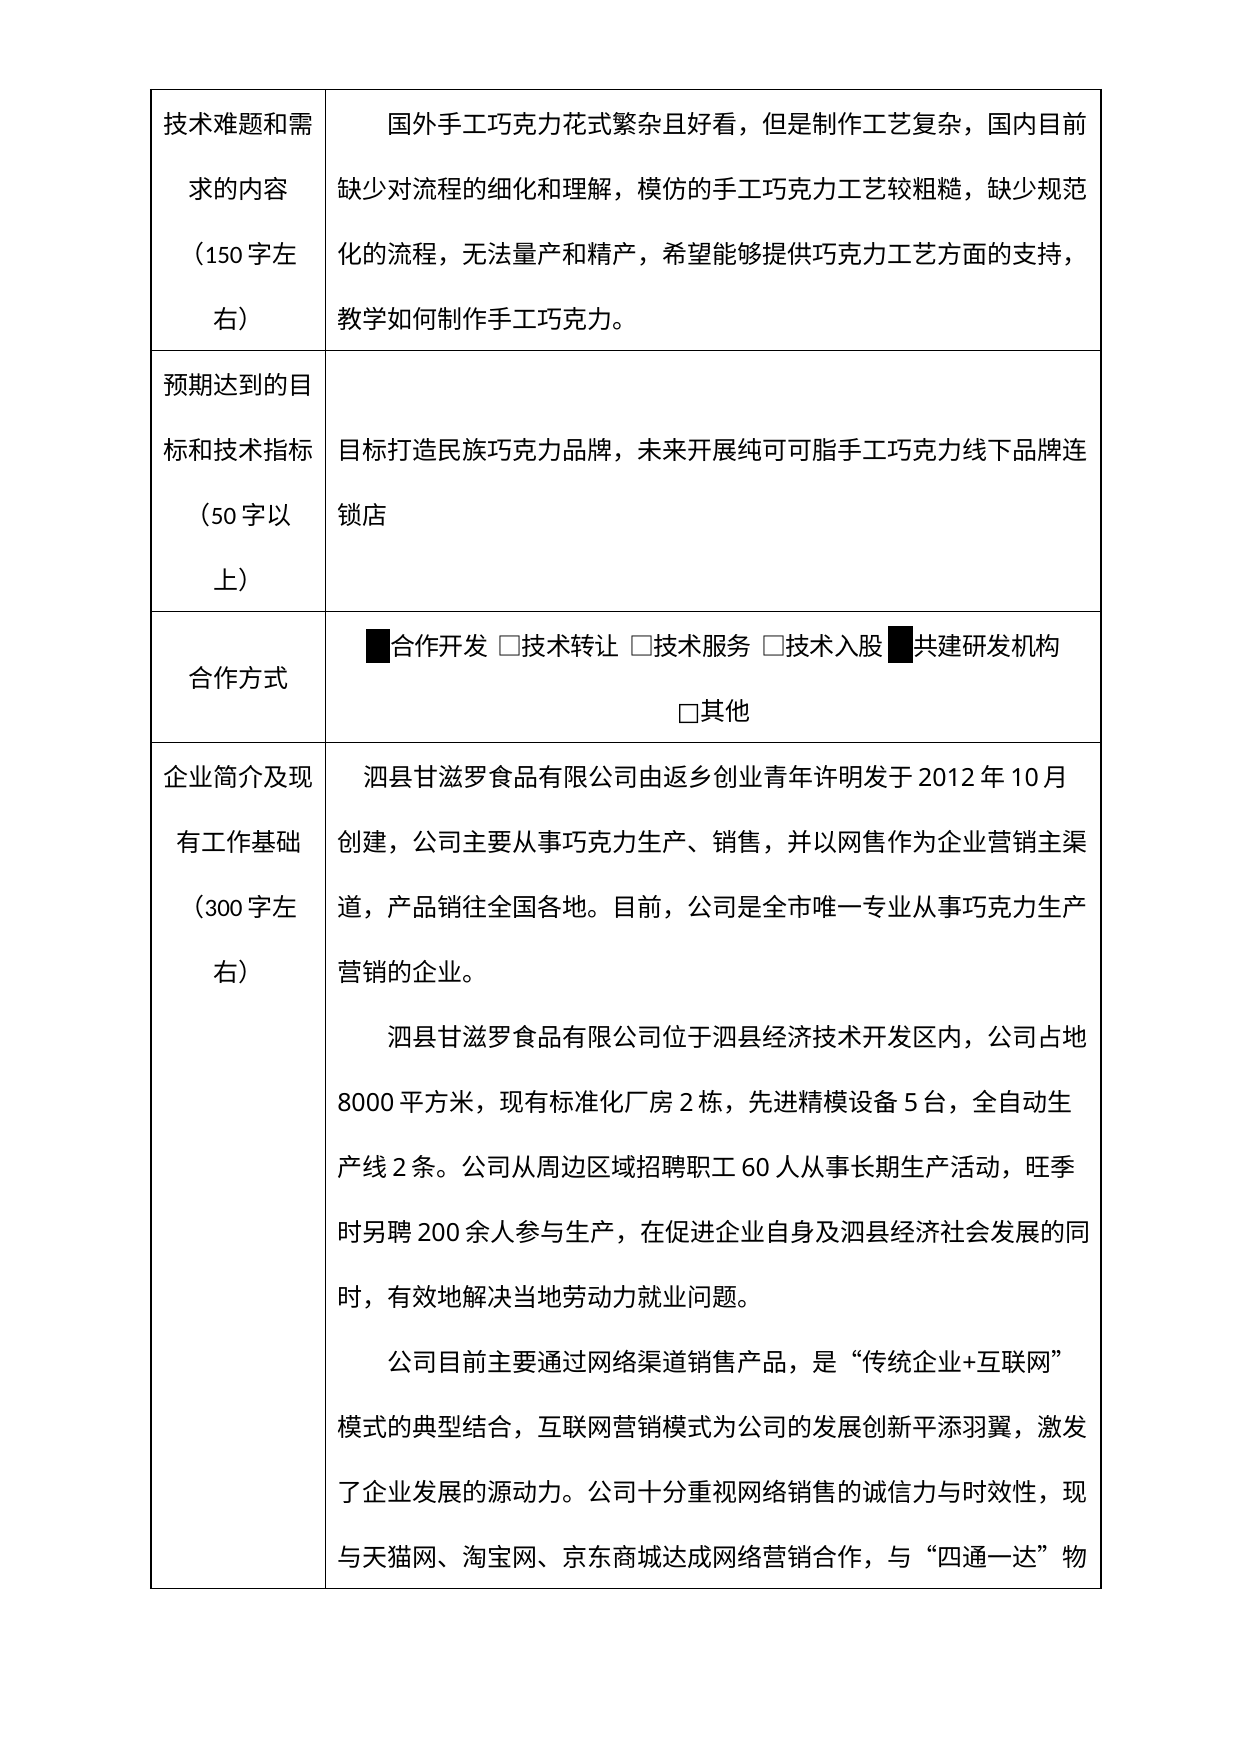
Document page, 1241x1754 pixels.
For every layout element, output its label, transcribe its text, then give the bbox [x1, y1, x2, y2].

table_cell 国外手工巧克力花式繁杂且好看，但是制作工艺复杂，国内目前缺少对流程的细化和理解，模仿的手工巧克力工艺较粗糙，缺少规范化的流程，无法量产和精产，希望能够提供巧克力工艺方面的支持，教学如何制作手工巧克力。 [326, 90, 1100, 350]
table_cell 预期达到的目标和技术指标 （50字以上） [152, 351, 325, 611]
table_cell 技术难题和需求的内容 （150字左右） [152, 90, 325, 350]
table_cell 目标打造民族巧克力品牌，未来开展纯可可脂手工巧克力线下品牌连锁店 [326, 351, 1100, 611]
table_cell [326, 743, 1100, 1588]
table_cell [152, 743, 325, 1588]
table_cell 合作方式 [152, 612, 325, 742]
table_cell □合作开发 □技术转让 □技术服务 □技术入股 □共建研发机构 □其他 [326, 612, 1100, 742]
